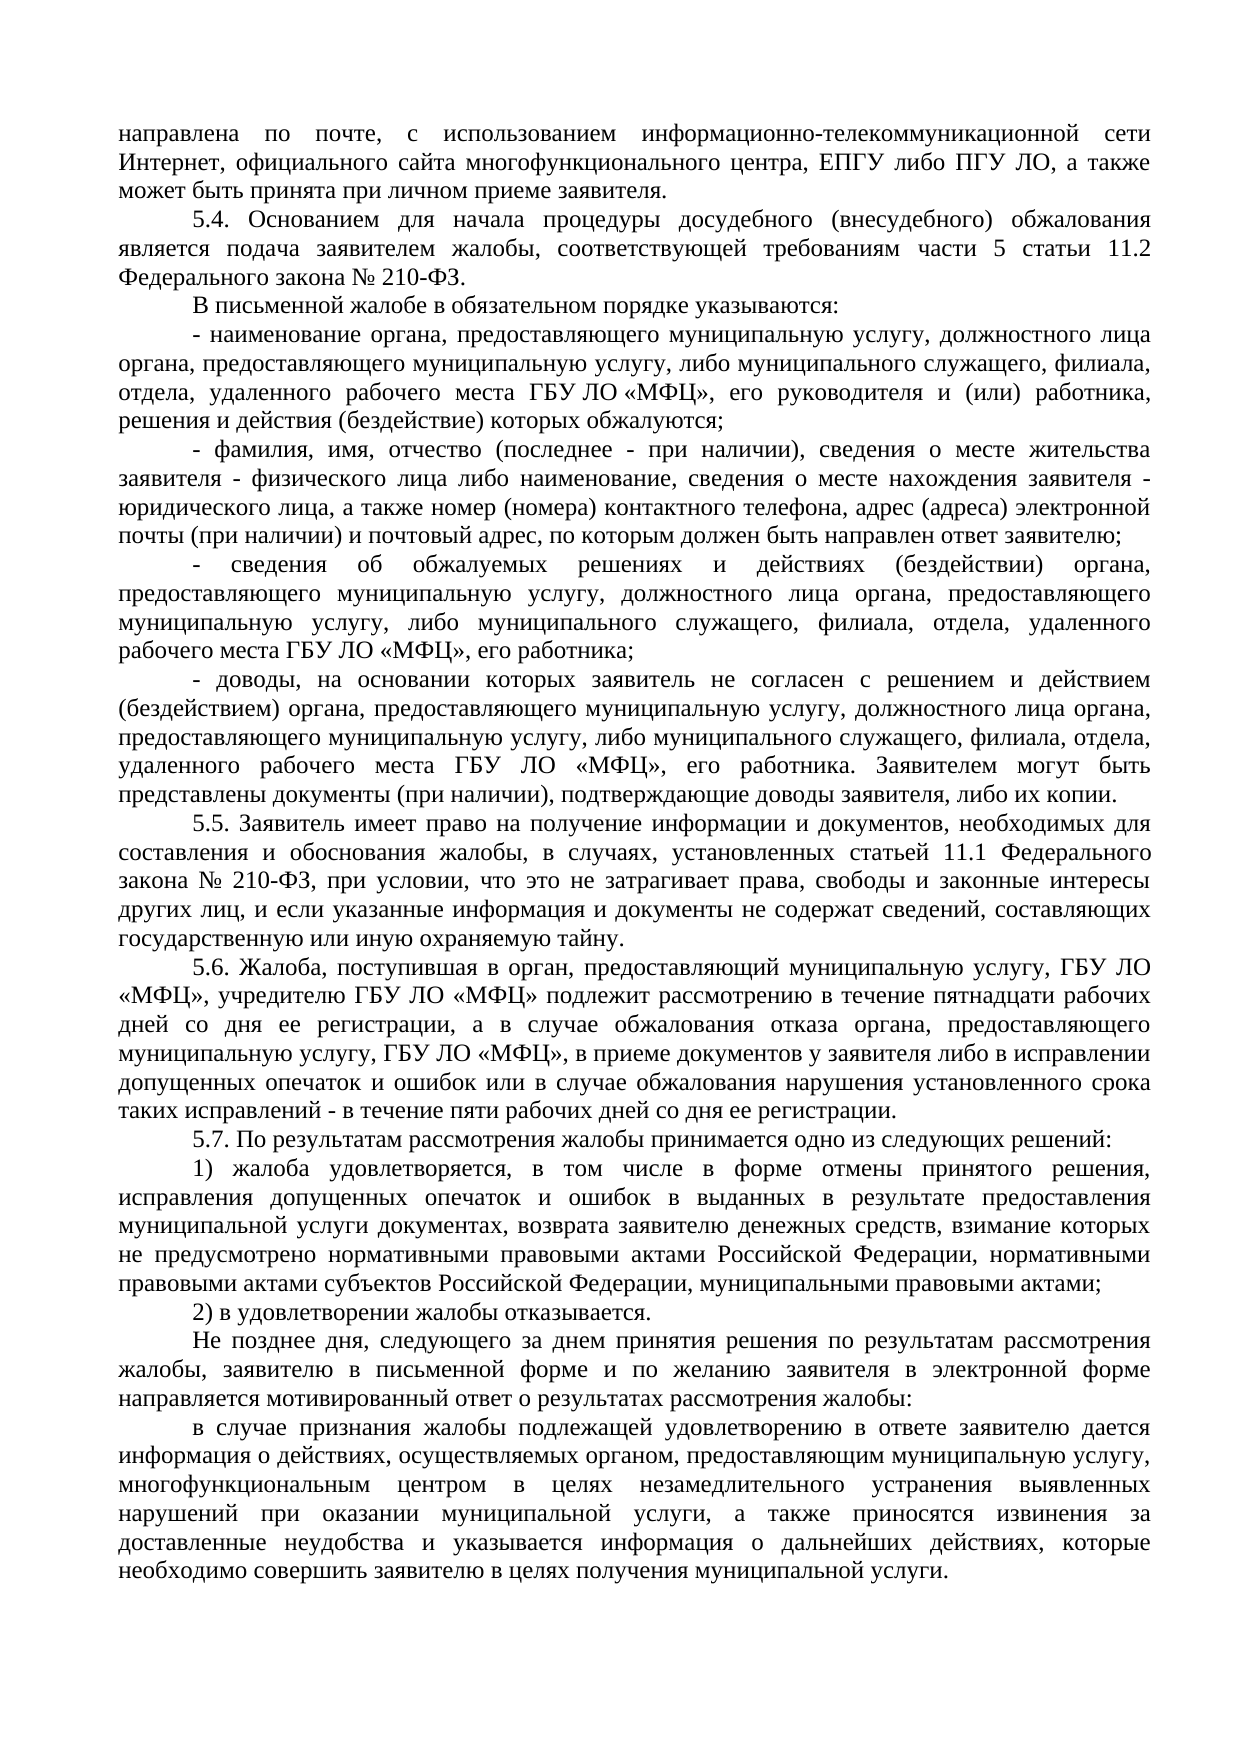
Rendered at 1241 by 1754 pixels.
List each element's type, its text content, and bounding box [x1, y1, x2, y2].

text 2) в удовлетворении жалобы отказывается. [118, 1297, 1152, 1326]
text - наименование органа, предоставляющего муниципальную услугу, должностного лица органа, предоставляющего муниципальную услугу, либо муниципального служащего, филиала, отдела, удаленного рабочего места ГБУ ЛО «МФЦ», его руководителя и (или) работника, решения и действия (бездействие) которых обжалуются; [118, 319, 1152, 434]
text 5.6. Жалоба, поступившая в орган, предоставляющий муниципальную услугу, ГБУ ЛО «МФЦ», учредителю ГБУ ЛО «МФЦ» подлежит рассмотрению в течение пятнадцати рабочих дней со дня ее регистрации, а в случае обжалования отказа органа, предоставляющего муниципальную услугу, ГБУ ЛО «МФЦ», в приеме документов у заявителя либо в исправлении допущенных опечаток и ошибок или в случае обжалования нарушения установленного срока таких исправлений - в течение пяти рабочих дней со дня ее регистрации. [118, 952, 1152, 1124]
text - доводы, на основании которых заявитель не согласен с решением и действием (бездействием) органа, предоставляющего муниципальную услугу, должностного лица органа, предоставляющего муниципальную услугу, либо муниципального служащего, филиала, отдела, удаленного рабочего места ГБУ ЛО «МФЦ», его работника. Заявителем могут быть представлены документы (при наличии), подтверждающие доводы заявителя, либо их копии. [118, 664, 1152, 808]
text 1) жалоба удовлетворяется, в том числе в форме отмены принятого решения, исправления допущенных опечаток и ошибок в выданных в результате предоставления муниципальной услуги документах, возврата заявителю денежных средств, взимание которых не предусмотрено нормативными правовыми актами Российской Федерации, нормативными правовыми актами субъектов Российской Федерации, муниципальными правовыми актами; [118, 1153, 1152, 1297]
text 5.7. По результатам рассмотрения жалобы принимается одно из следующих решений: [118, 1124, 1152, 1153]
text в случае признания жалобы подлежащей удовлетворению в ответе заявителю дается информация о действиях, осуществляемых органом, предоставляющим муниципальную услугу, многофункциональным центром в целях незамедлительного устранения выявленных нарушений при оказании муниципальной услуги, а также приносятся извинения за доставленные неудобства и указывается информация о дальнейших действиях, которые необходимо совершить заявителю в целях получения муниципальной услуги. [118, 1412, 1152, 1584]
text В письменной жалобе в обязательном порядке указываются: [118, 291, 1152, 319]
text 5.4. Основанием для начала процедуры досудебного (внесудебного) обжалования является подача заявителем жалобы, соответствующей требованиям части 5 статьи 11.2 Федерального закона № 210-ФЗ. [118, 204, 1152, 291]
text 5.5. Заявитель имеет право на получение информации и документов, необходимых для составления и обоснования жалобы, в случаях, установленных статьей 11.1 Федерального закона № 210-ФЗ, при условии, что это не затрагивает права, свободы и законные интересы других лиц, и если указанные информация и документы не содержат сведений, составляющих государственную или иную охраняемую тайну. [118, 808, 1152, 952]
text Не позднее дня, следующего за днем принятия решения по результатам рассмотрения жалобы, заявителю в письменной форме и по желанию заявителя в электронной форме направляется мотивированный ответ о результатах рассмотрения жалобы: [118, 1326, 1152, 1412]
text - фамилия, имя, отчество (последнее - при наличии), сведения о месте жительства заявителя - физического лица либо наименование, сведения о месте нахождения заявителя - юридического лица, а также номер (номера) контактного телефона, адрес (адреса) электронной почты (при наличии) и почтовый адрес, по которым должен быть направлен ответ заявителю; [118, 434, 1152, 549]
text - сведения об обжалуемых решениях и действиях (бездействии) органа, предоставляющего муниципальную услугу, должностного лица органа, предоставляющего муниципальную услугу, либо муниципального служащего, филиала, отдела, удаленного рабочего места ГБУ ЛО «МФЦ», его работника; [118, 549, 1152, 664]
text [118, 118, 1152, 204]
